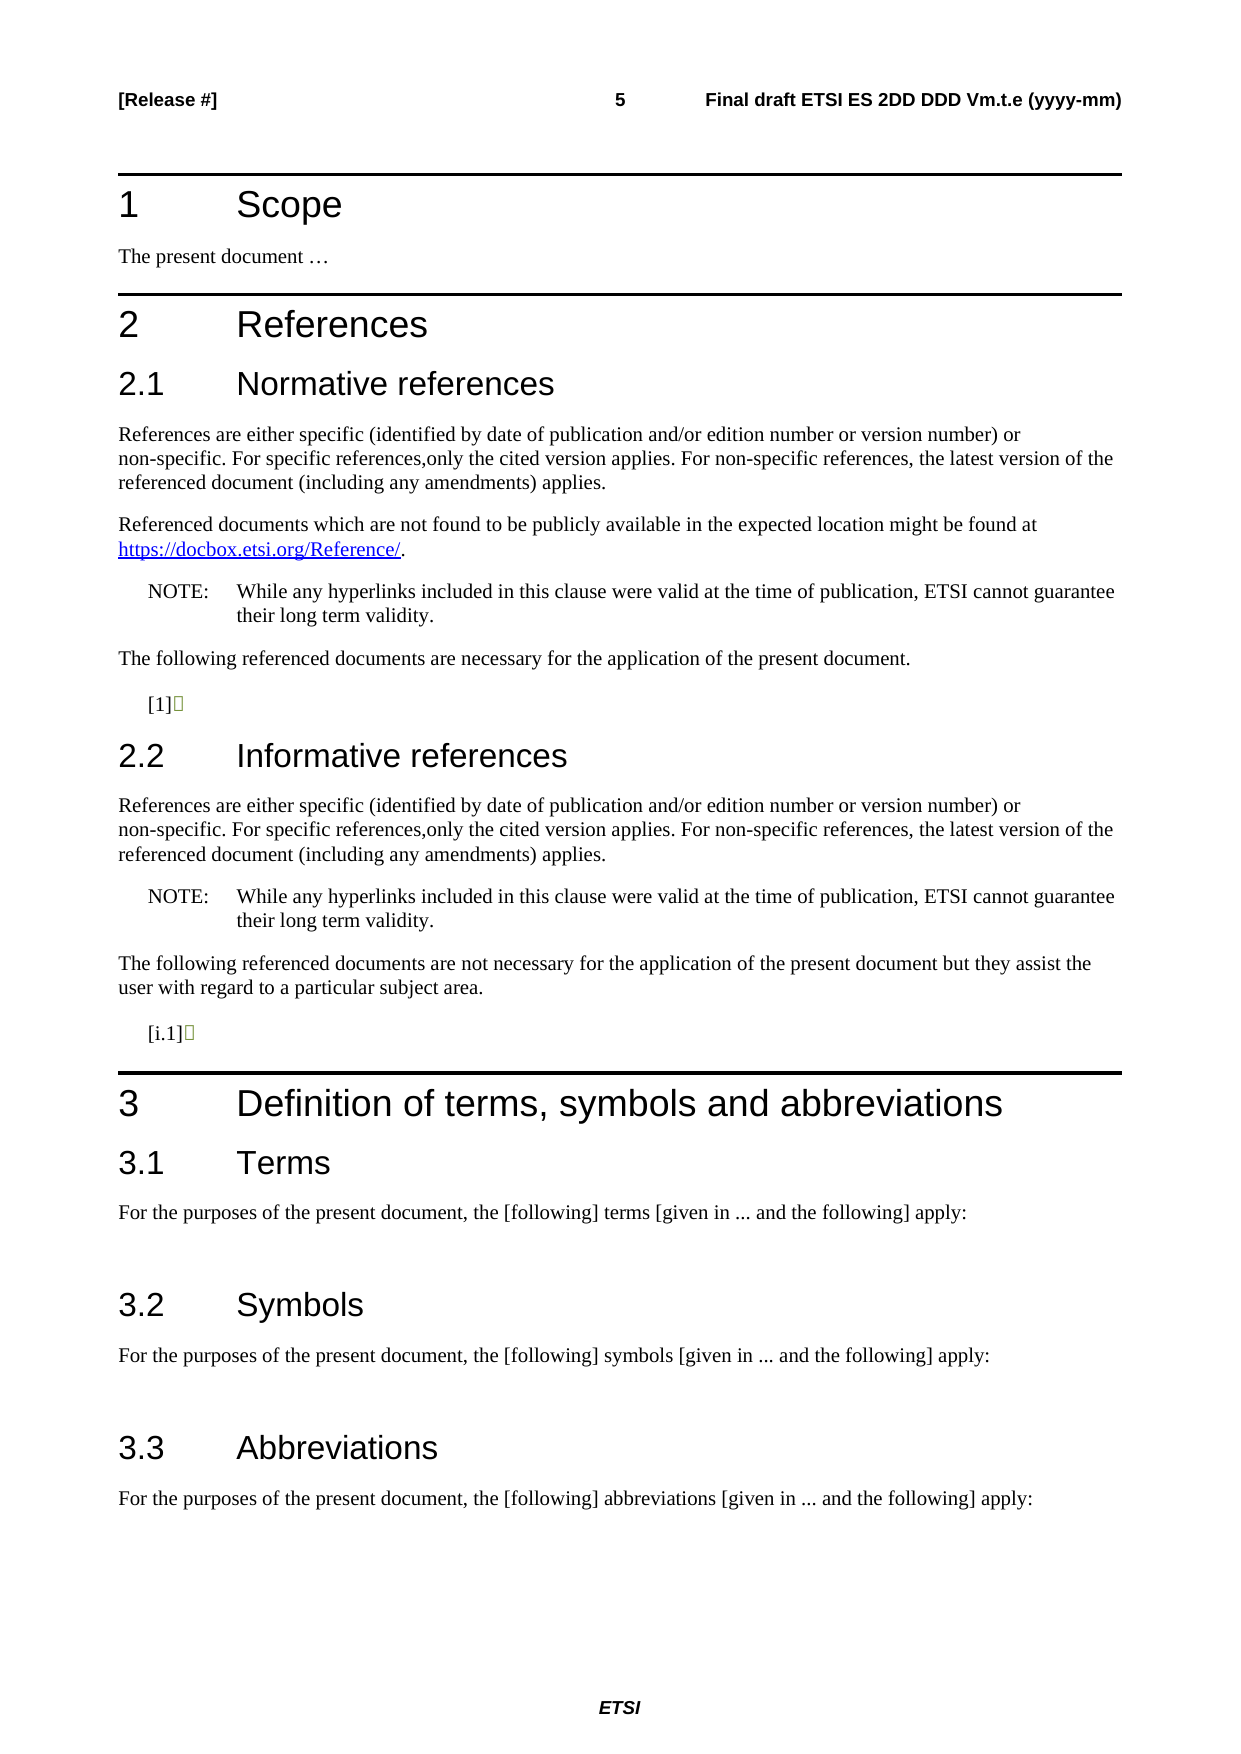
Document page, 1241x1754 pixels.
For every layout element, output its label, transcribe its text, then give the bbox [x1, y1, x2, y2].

text NOTE: While any hyperlinks included in this clause were valid at the time of publication, ETSI cannot guarantee their long term validity. [148, 579, 1122, 627]
subtitle 2.1 Normative references [118, 364, 1122, 403]
text The following referenced documents are necessary for the application of the present document. [118, 646, 1122, 670]
text [i.1] [148, 1018, 1122, 1046]
text [1] [148, 689, 1122, 717]
subtitle 3 Definition of terms, symbols and abbreviations [118, 1075, 1122, 1124]
text For the purposes of the present document, the [following] abbreviations [given in ... and the following] apply: [118, 1486, 1122, 1509]
subtitle 1 Scope [118, 176, 1122, 225]
subtitle 3.2 Symbols [118, 1286, 1122, 1324]
text Referenced documents which are not found to be publicly available in the expected location might be found at https://docbox.etsi.org/Reference/. [118, 512, 1122, 561]
subtitle 3.1 Terms [118, 1143, 1122, 1181]
subtitle 2.2 Informative references [118, 736, 1122, 774]
text References are either specific (identified by date of publication and/or edition number or version number) or non-specific. For specific references,only the cited version applies. For non-specific references, the latest version of the referenced document (including any amendments) applies. [118, 793, 1122, 866]
text References are either specific (identified by date of publication and/or edition number or version number) or non-specific. For specific references,only the cited version applies. For non-specific references, the latest version of the referenced document (including any amendments) applies. [118, 421, 1122, 494]
text For the purposes of the present document, the [following] terms [given in ... and the following] apply: [118, 1200, 1122, 1224]
subtitle 3.3 Abbreviations [118, 1428, 1122, 1467]
text For the purposes of the present document, the [following] symbols [given in ... and the following] apply: [118, 1343, 1122, 1367]
text NOTE: While any hyperlinks included in this clause were valid at the time of publication, ETSI cannot guarantee their long term validity. [148, 884, 1122, 932]
text The present document … [118, 244, 1122, 268]
subtitle 2 References [118, 296, 1122, 346]
text The following referenced documents are not necessary for the application of the present document but they assist the user with regard to a particular subject area. [118, 951, 1122, 999]
